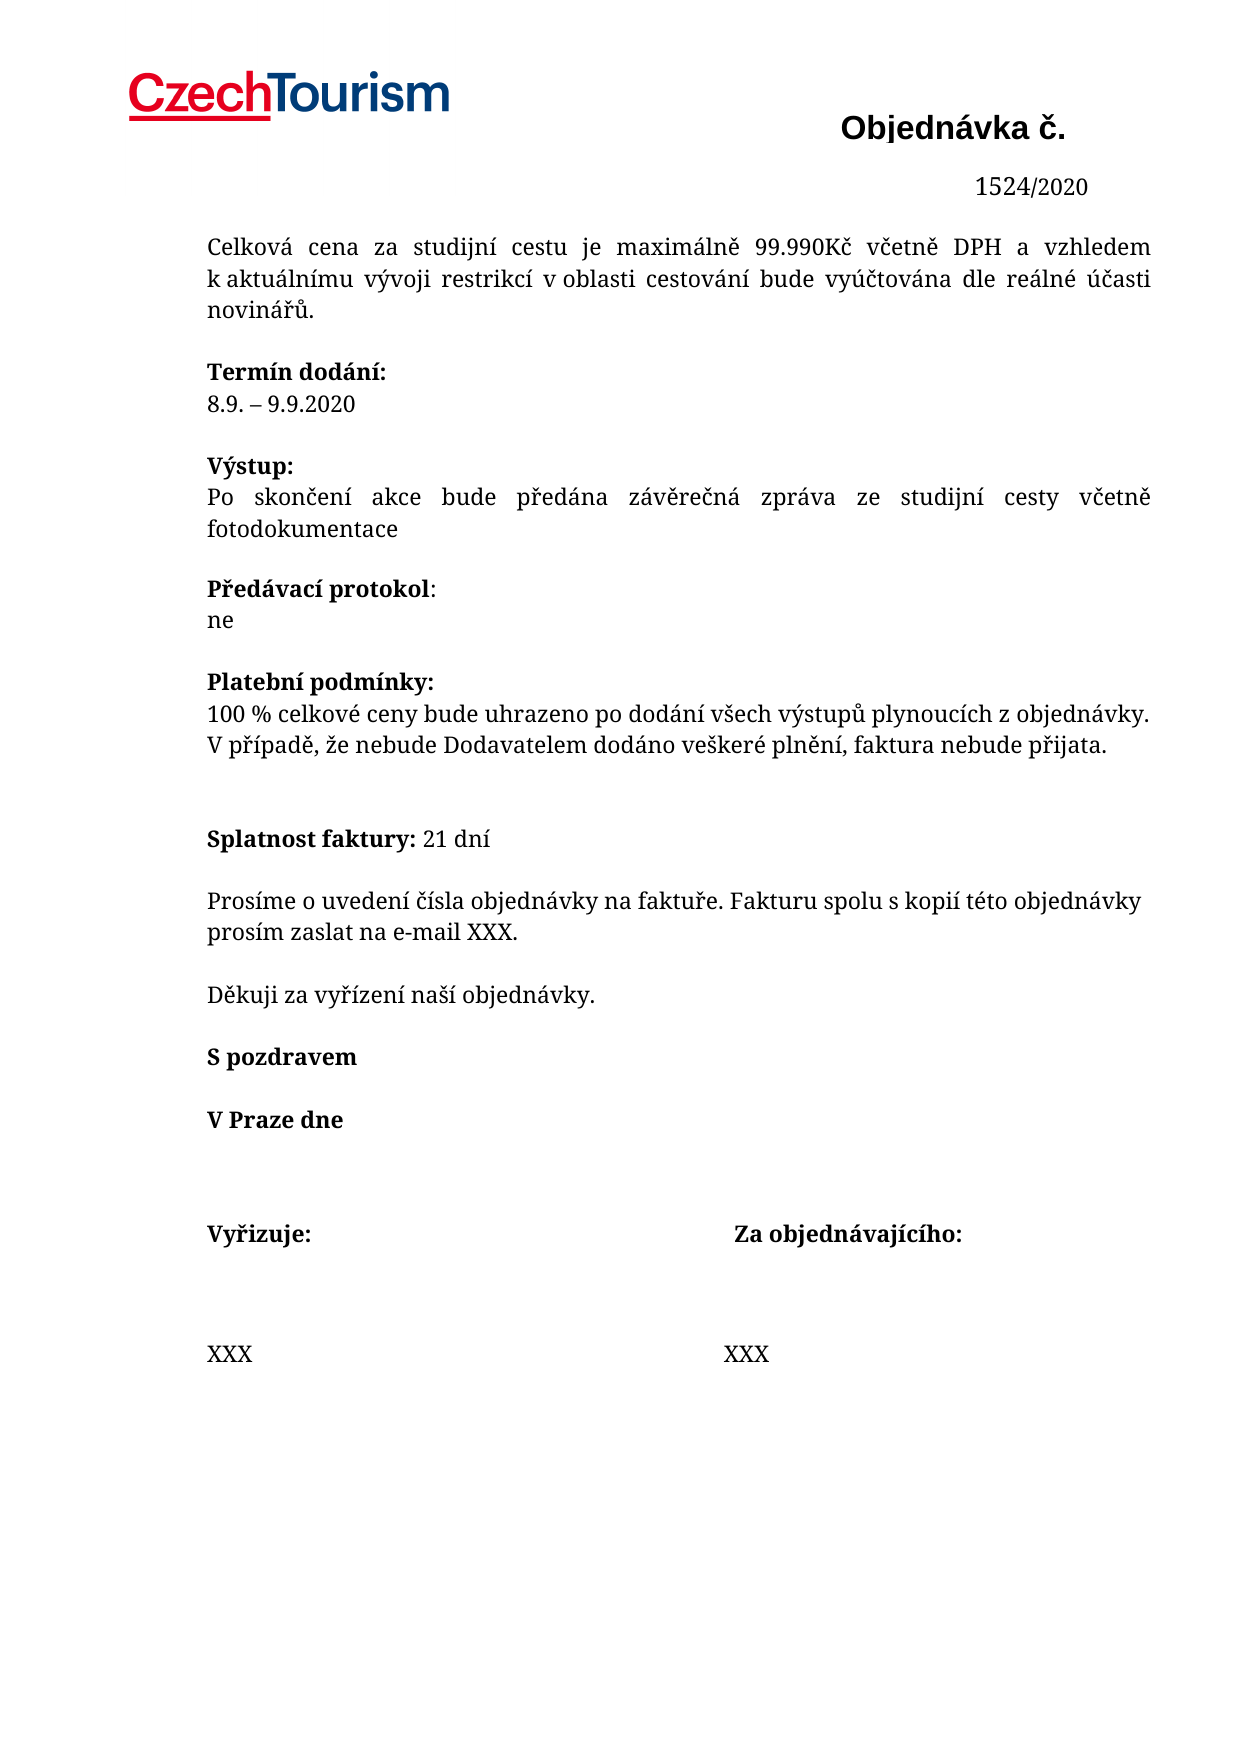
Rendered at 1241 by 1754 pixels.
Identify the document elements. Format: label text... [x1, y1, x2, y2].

text V Praze dne [207, 1104, 1152, 1135]
text Vyřizuje: Za objednávajícího: [207, 1218, 1152, 1250]
text Celková cena za studijní cestu je maximálně 99.990Kč včetně DPH a vzhledem k aktuálnímu vývoji restrikcí v oblasti cestování bude vyúčtována dle reálné účasti novinářů. [207, 231, 1152, 325]
text 100 % celkové ceny bude uhrazeno po dodání všech výstupů plynoucích z objednávky. V případě, že nebude Dodavatelem dodáno veškeré plnění, faktura nebude přijata. [207, 698, 1152, 760]
text Předávací protokol: [207, 573, 1152, 604]
text Splatnost faktury: 21 dní [207, 823, 1152, 854]
text Termín dodání: [207, 356, 1152, 388]
text Po skončení akce bude předána závěrečná zpráva ze studijní cesty včetně fotodokumentace [207, 481, 1152, 544]
text Platební podmínky: [207, 666, 1152, 698]
text Výstup: [207, 450, 1152, 481]
text Děkuji za vyřízení naší objednávky. [207, 979, 1152, 1010]
text XXX XXX [207, 1338, 1152, 1370]
picture [59, 0, 522, 196]
text 8.9. – 9.9.2020 [207, 388, 1152, 419]
text Prosíme o uvedení čísla objednávky na faktuře. Fakturu spolu s kopií této objednávky prosím zaslat na e-mail XXX. [207, 885, 1152, 948]
text S pozdravem [207, 1041, 1152, 1073]
text ne [207, 604, 1152, 635]
